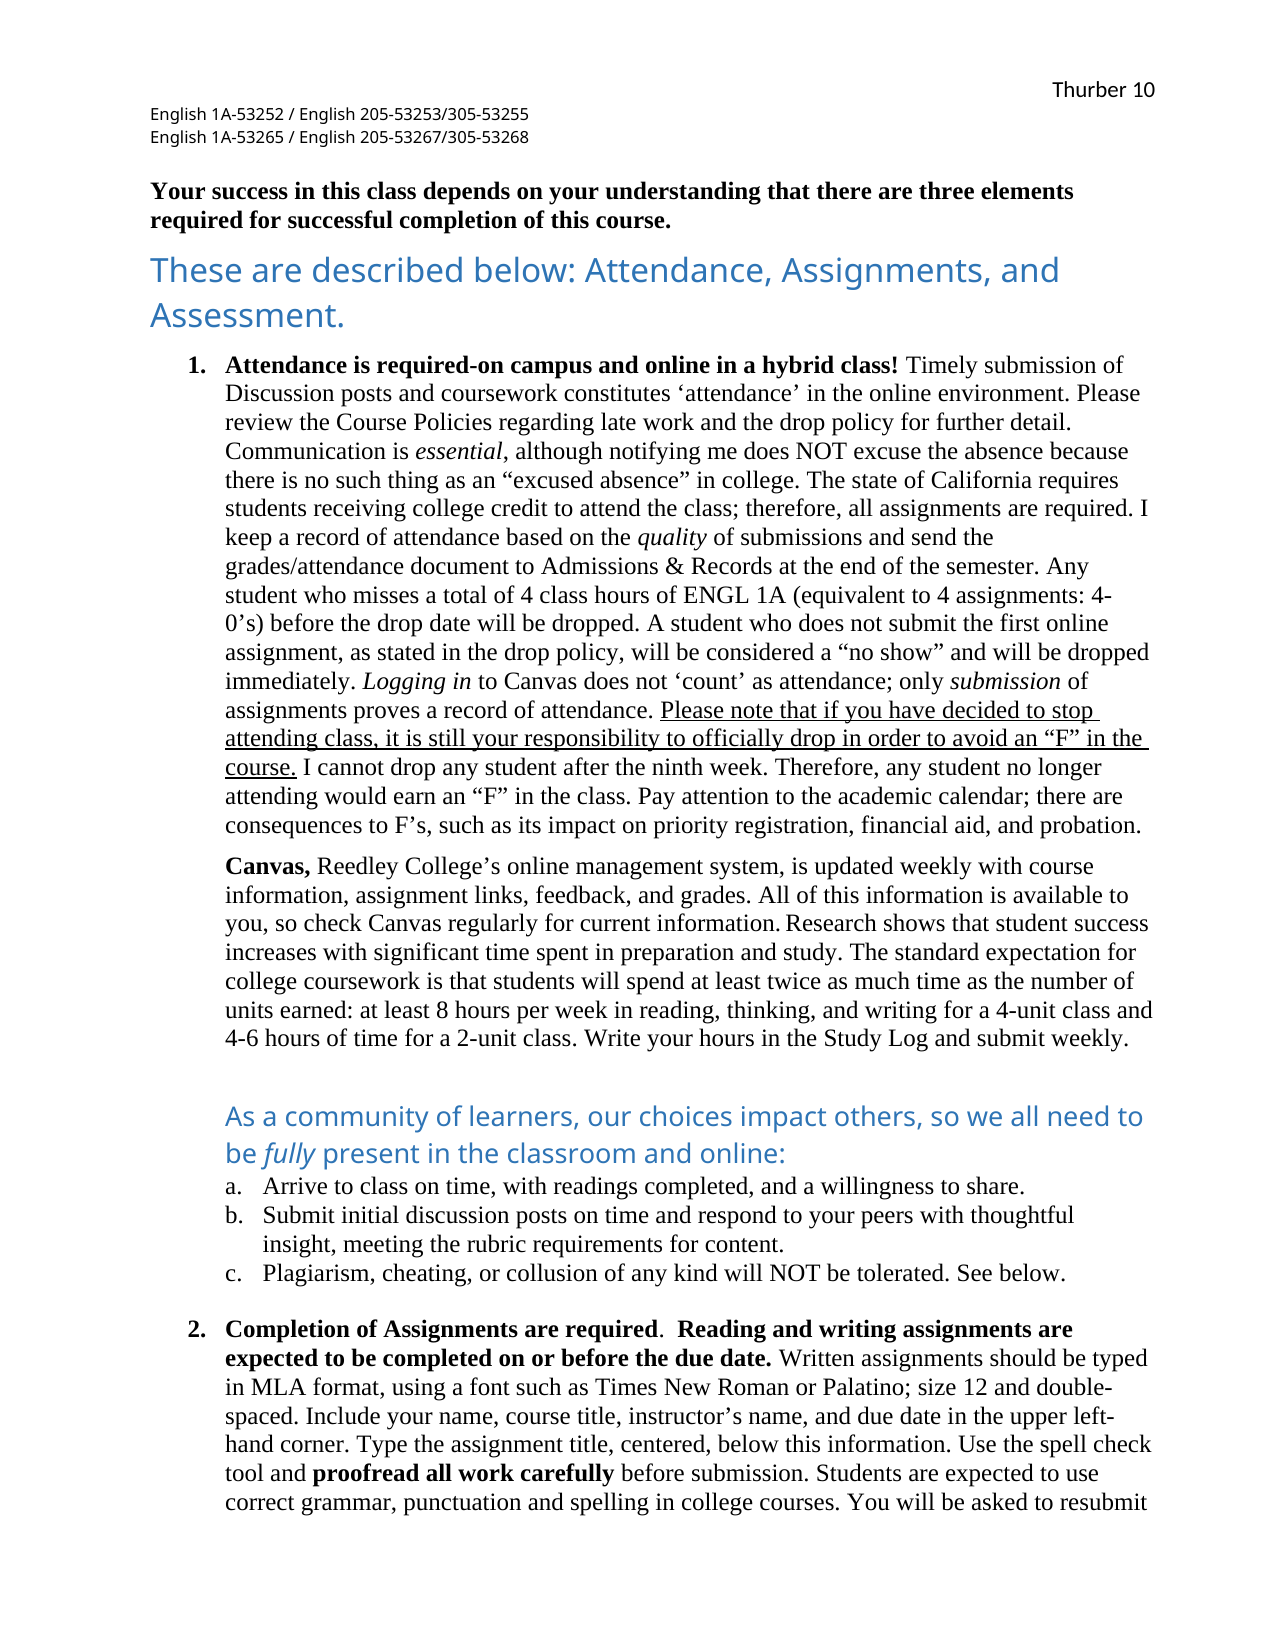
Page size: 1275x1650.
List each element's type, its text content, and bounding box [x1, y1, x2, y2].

list Arrive to class on time, with readings completed, and a willingness to share. [225, 1171, 1155, 1200]
list Submit initial discussion posts on time and respond to your peers with thoughtful insight, meeting the rubric requirements for content. [225, 1200, 1155, 1258]
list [187, 1314, 1155, 1516]
text Canvas, Reedley College’s online management system, is updated weekly with course information, assignment links, feedback, and grades. All of this information is available to you, so check Canvas regularly for current information. Research shows that student success increases with significant time spent in preparation and study. The standard expectation for college coursework is that students will spend at least twice as much time as the number of units earned: at least 8 hours per week in reading, thinking, and writing for a 4-unit class and 4-6 hours of time for a 2-unit class. Write your hours in the Study Log and submit weekly. [225, 851, 1155, 1052]
subtitle As a community of learners, our choices impact others, so we all need to be fully present in the classroom and online: [225, 1098, 1155, 1171]
text Your success in this class depends on your understanding that there are three elements required for successful completion of this course. [150, 176, 1155, 234]
list Attendance is required-on campus and online in a hybrid class! Timely submission of Discussion posts and coursework constitutes ‘attendance’ in the online environment. Please review the Course Policies regarding late work and the drop policy for further detail. Communication is essential, although notifying me does NOT excuse the absence because there is no such thing as an “excused absence” in college. The state of California requires students receiving college credit to attend the class; therefore, all assignments are required. I keep a record of attendance based on the quality of submissions and send the grades/attendance document to Admissions & Records at the end of the semester. Any student who misses a total of 4 class hours of ENGL 1A (equivalent to 4 assignments: 4- 0’s) before the drop date will be dropped. A student who does not submit the first online assignment, as stated in the drop policy, will be considered a “no show” and will be dropped immediately. Logging in to Canvas does not ‘count’ as attendance; only submission of assignments proves a record of attendance. Please note that if you have decided to stop attending class, it is still your responsibility to officially drop in order to avoid an “F” in the course. I cannot drop any student after the ninth week. Therefore, any student no longer attending would earn an “F” in the class. Pay attention to the academic calendar; there are consequences to F’s, such as its impact on priority registration, financial aid, and probation. [187, 350, 1155, 838]
list Plagiarism, cheating, or collusion of any kind will NOT be tolerated. See below. [225, 1258, 1155, 1286]
text These are described below: Attendance, Assignments, and Assessment. [150, 246, 1155, 337]
